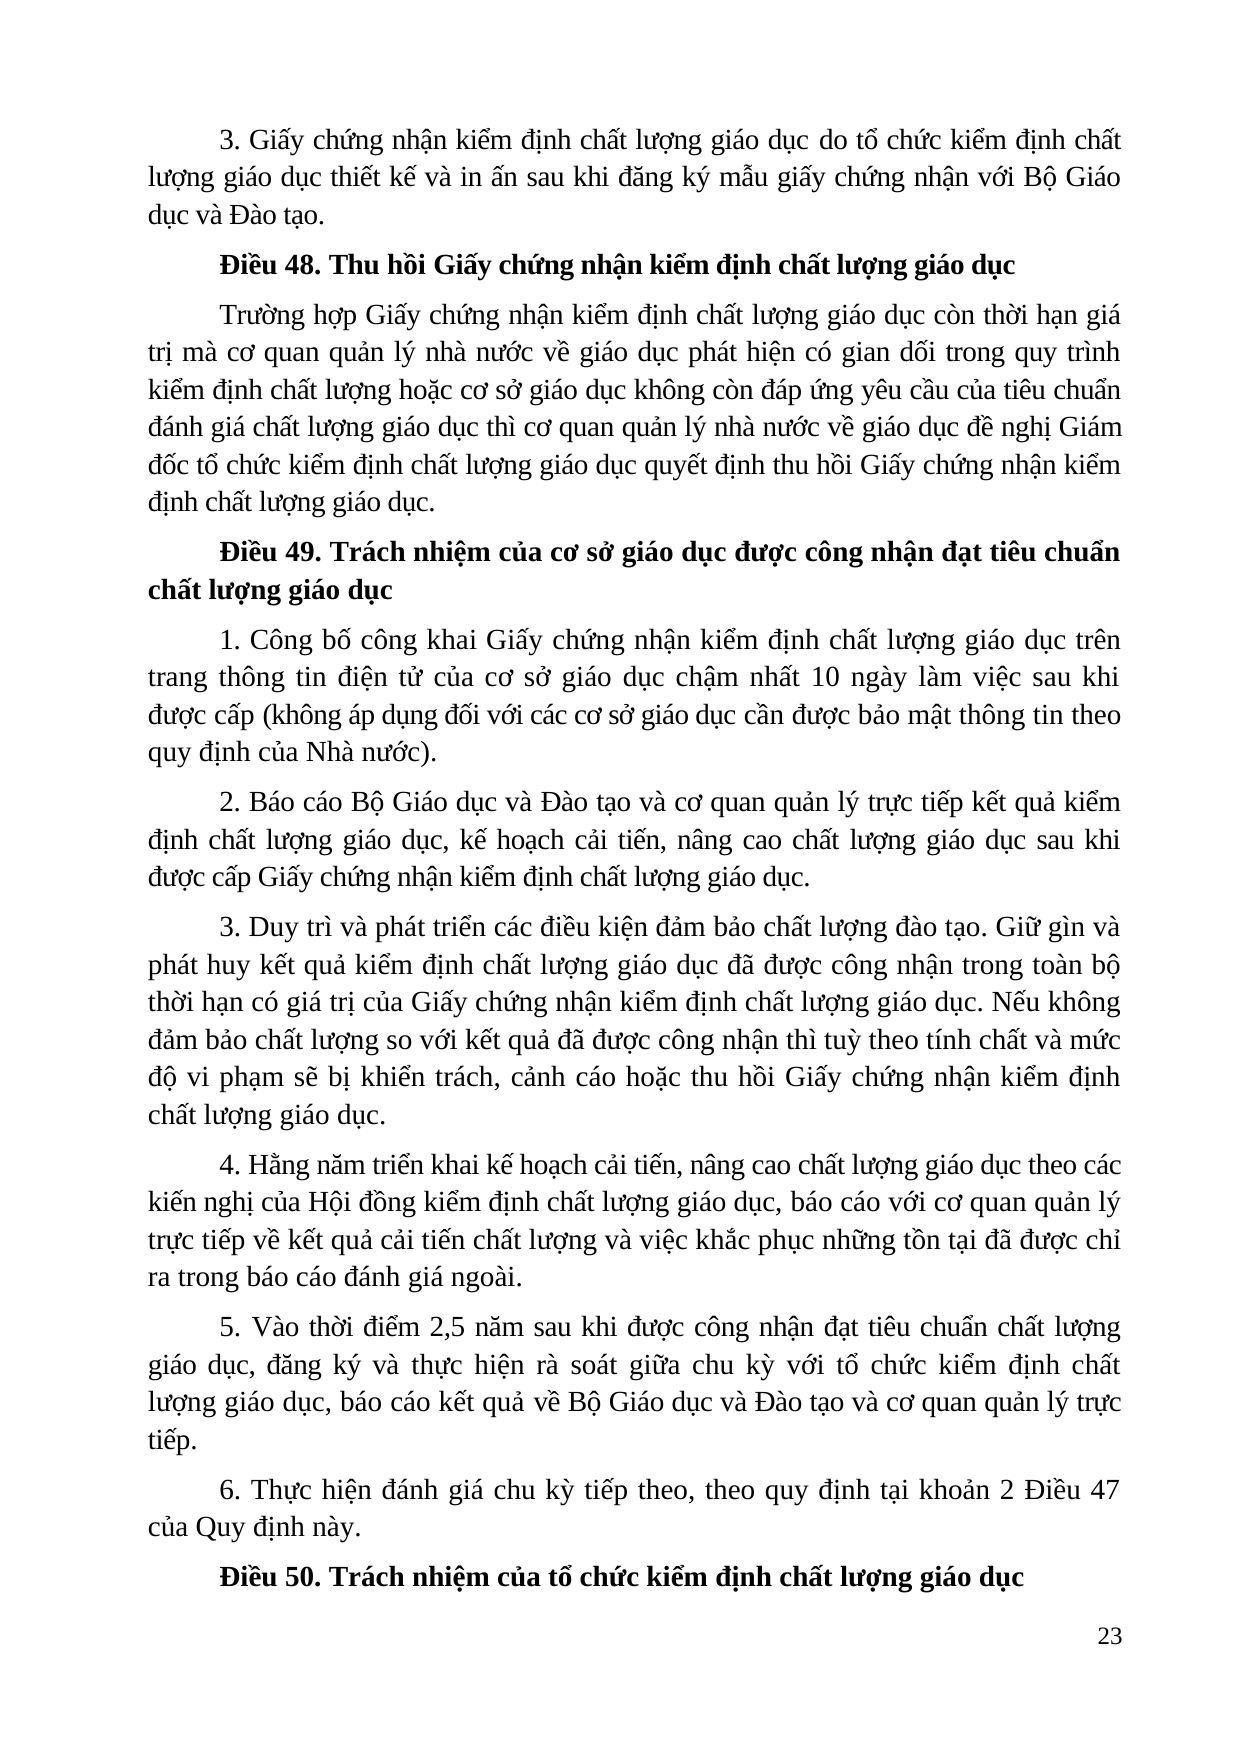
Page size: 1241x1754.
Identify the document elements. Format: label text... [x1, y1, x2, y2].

text Điều 50. Trách nhiệm của tổ chức kiểm định chất lượng giáo dục [148, 1556, 1122, 1593]
text 2. Báo cáo Bộ Giáo dục và Đào tạo và cơ quan quản lý trực tiếp kết quả kiểm định chất lượng giáo dục, kế hoạch cải tiến, nâng cao chất lượng giáo dục sau khi được cấp Giấy chứng nhận kiểm định chất lượng giáo dục. [148, 781, 1122, 893]
text Trường hợp Giấy chứng nhận kiểm định chất lượng giáo dục còn thời hạn giá trị mà cơ quan quản lý nhà nước về giáo dục phát hiện có gian dối trong quy trình kiểm định chất lượng hoặc cơ sở giáo dục không còn đáp ứng yêu cầu của tiêu chuẩn đánh giá chất lượng giáo dục thì cơ quan quản lý nhà nước về giáo dục đề nghị Giám đốc tổ chức kiểm định chất lượng giáo dục quyết định thu hồi Giấy chứng nhận kiểm định chất lượng giáo dục. [148, 293, 1122, 518]
text 6. Thực hiện đánh giá chu kỳ tiếp theo, theo quy định tại khoản 2 Điều 47 của Quy định này. [148, 1468, 1122, 1543]
text 3. Giấy chứng nhận kiểm định chất lượng giáo dục đạt tiêu chuẩn chất lượng giáo dục do tổ chức kiểm định chất lượng giáo dục thiết kế và in ấn sau khi đăng ký mẫu giấy chứng nhận với Bộ Giáo dục và Đào tạo. [148, 118, 1122, 231]
text 1. Công bố công khai Giấy chứng nhận kiểm định chất lượng giáo dục trên trang thông tin điện tử của cơ sở giáo dục chậm nhất 10 ngày làm việc sau khi được cấp (không áp dụng đối với các cơ sở giáo dục cần được bảo mật thông tin theo quy định của Nhà nước). [148, 618, 1122, 768]
text Điều 48. Thu hồi Giấy chứng nhận kiểm định chất lượng giáo dục [148, 243, 1122, 281]
text 3. Duy trì và phát triển các điều kiện đảm bảo chất lượng đào tạo. Giữ gìn và phát huy kết quả kiểm định chất lượng giáo dục đã được công nhận trong toàn bộ thời hạn có giá trị của Giấy chứng nhận kiểm định chất lượng giáo dục. Nếu không đảm bảo chất lượng so với kết quả đã được công nhận thì tuỳ theo tính chất và mức độ vi phạm sẽ bị khiển trách, cảnh cáo hoặc thu hồi Giấy chứng nhận kiểm định chất lượng giáo dục. [148, 906, 1122, 1131]
text Điều 49. Trách nhiệm của cơ sở giáo dục được công nhận đạt tiêu chuẩn chất lượng giáo dục [148, 531, 1122, 606]
text 5. Vào thời điểm 2,5 năm sau khi được công nhận đạt tiêu chuẩn chất lượng giáo dục, đăng ký và thực hiện rà soát giữa chu kỳ với tổ chức kiểm định chất lượng giáo dục, báo cáo kết quả về Bộ Giáo dục và Đào tạo và cơ quan quản lý trực tiếp. [148, 1306, 1122, 1456]
text 4. Hằng năm triển khai kế hoạch cải tiến, nâng cao chất lượng giáo dục theo các kiến nghị của Hội đồng kiểm định chất lượng giáo dục, báo cáo với cơ quan quản lý trực tiếp về kết quả cải tiến chất lượng và việc khắc phục những tồn tại đã được chỉ ra trong báo cáo đánh giá ngoài. [148, 1143, 1122, 1293]
